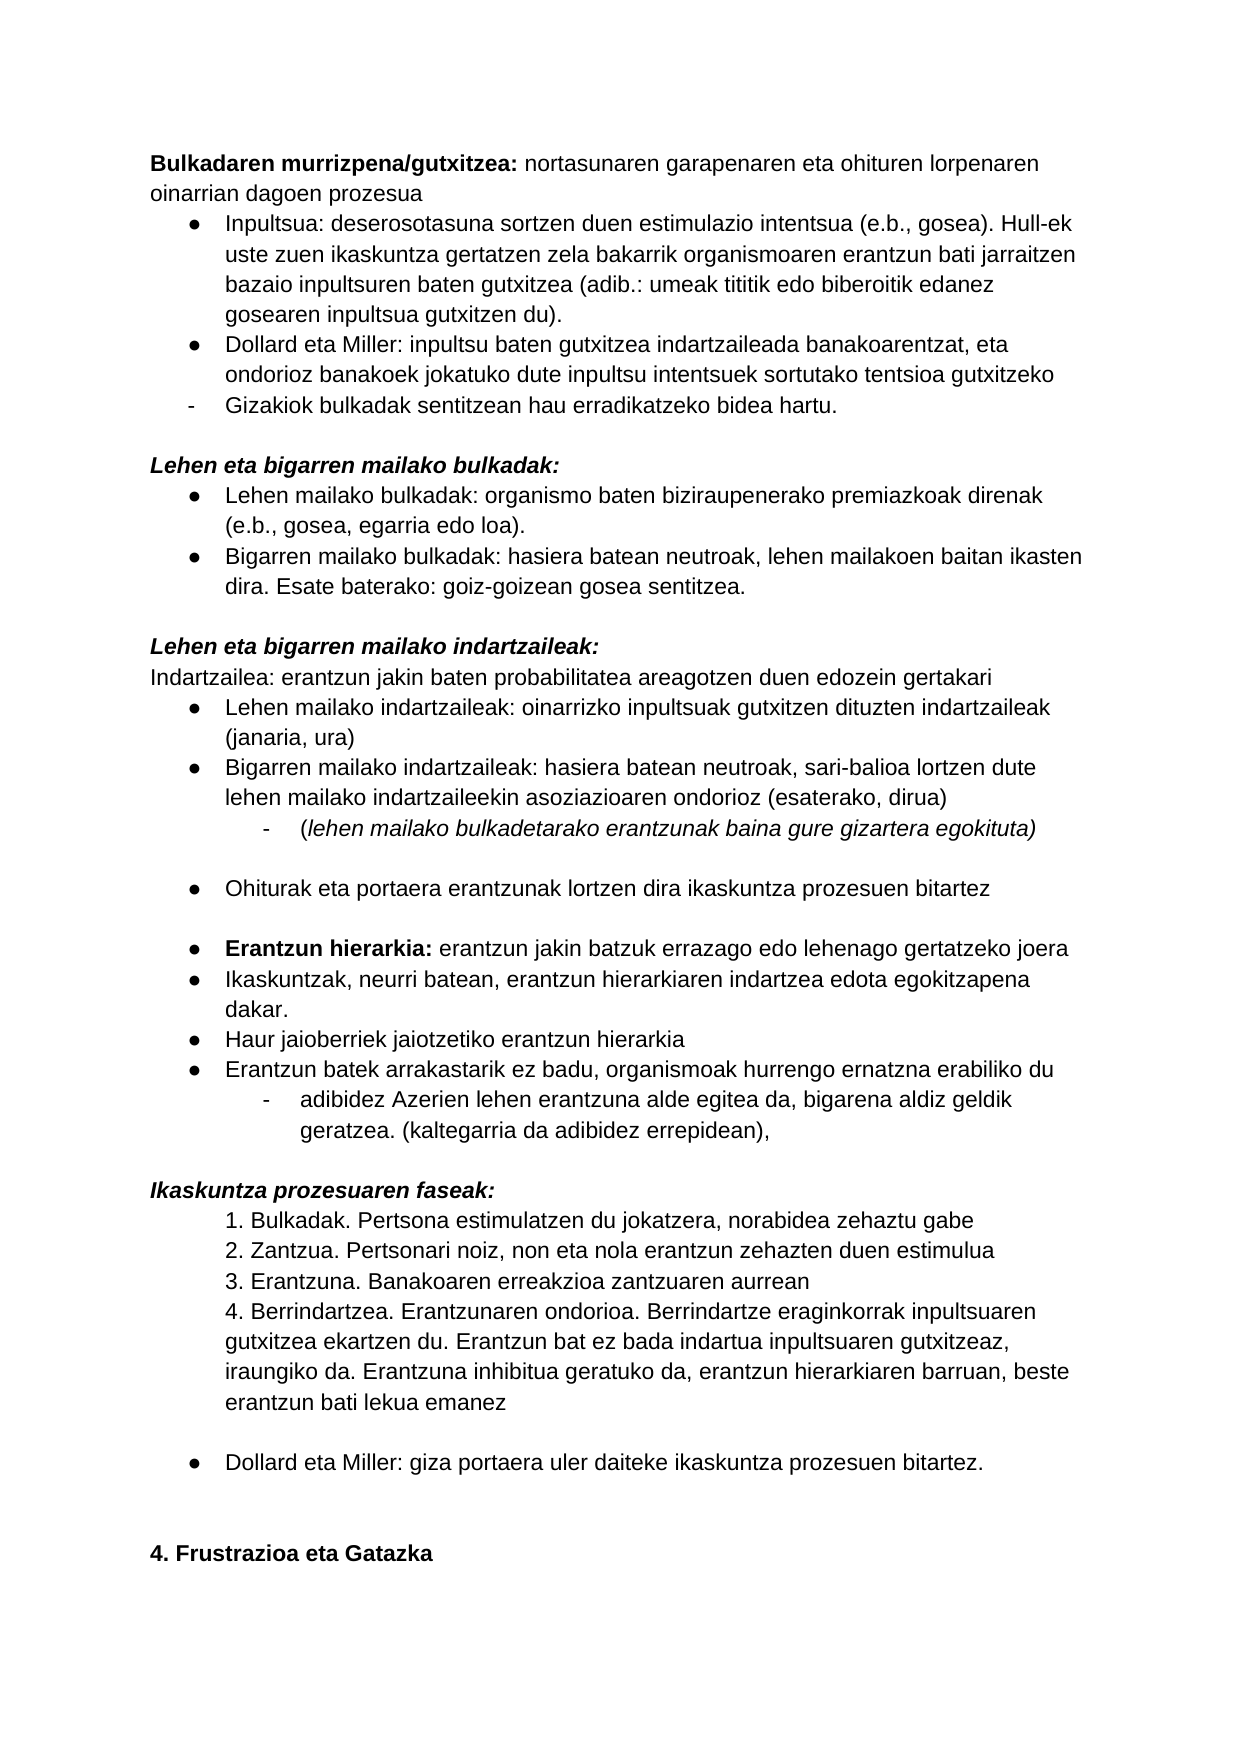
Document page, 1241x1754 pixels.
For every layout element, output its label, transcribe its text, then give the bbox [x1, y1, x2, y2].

text Lehen eta bigarren mailako bulkadak: [150, 452, 1090, 478]
list Erantzun hierarkia: erantzun jakin batzuk errazago edo lehenago gertatzeko joera [187, 935, 1090, 962]
text 3. Erantzuna. Banakoaren erreakzioa zantzuaren aurrean [225, 1268, 1090, 1294]
text Indartzailea: erantzun jakin baten probabilitatea areagotzen duen edozein gertakari [150, 663, 1090, 690]
list Ikaskuntzak, neurri batean, erantzun hierarkiaren indartzea edota egokitzapena dakar. [187, 966, 1090, 1022]
list Dollard eta Miller: inpultsu baten gutxitzea indartzaileada banakoarentzat, eta ondorioz banakoek jokatuko dute inpultsu intentsuek sortutako tentsioa gutxitzeko [187, 331, 1090, 388]
list Inpultsua: deserosotasuna sortzen duen estimulazio intentsua (e.b., gosea). Hull‐ek uste zuen ikaskuntza gertatzen zela bakarrik organismoaren erantzun bati jarraitzen bazaio inpultsuren baten gutxitzea (adib.: umeak tititik edo biberoitik edanez gosearen inpultsua gutxitzen du). [187, 210, 1090, 327]
list Gizakiok bulkadak sentitzean hau erradikatzeko bidea hartu. [187, 392, 1090, 418]
text 2. Zantzua. Pertsonari noiz, non eta nola erantzun zehazten duen estimulua [225, 1237, 1090, 1264]
list Erantzun batek arrakastarik ez badu, organismoak hurrengo ernatzna erabiliko du [187, 1056, 1090, 1083]
text 4. Berrindartzea. Erantzunaren ondorioa. Berrindartze eraginkorrak inpultsuaren gutxitzea ekartzen du. Erantzun bat ez bada indartua inpultsuaren gutxitzeaz, iraungiko da. Erantzuna inhibitua geratuko da, erantzun hierarkiaren barruan, beste erantzun bati lekua emanez [225, 1298, 1090, 1415]
text Bulkadaren murrizpena/gutxitzea: nortasunaren garapenaren eta ohituren lorpenaren oinarrian dagoen prozesua [150, 150, 1090, 207]
text Ikaskuntza prozesuaren faseak: [150, 1177, 1090, 1203]
text 4. Frustrazioa eta Gatazka [150, 1539, 1090, 1566]
list Dollard eta Miller: giza portaera uler daiteke ikaskuntza prozesuen bitartez. [187, 1449, 1090, 1475]
list Haur jaioberriek jaiotzetiko erantzun hierarkia [187, 1026, 1090, 1052]
list Lehen mailako bulkadak: organismo baten biziraupenerako premiazkoak direnak (e.b., gosea, egarria edo loa). [187, 482, 1090, 539]
text Lehen eta bigarren mailako indartzaileak: [150, 633, 1090, 660]
text 1. Bulkadak. Pertsona estimulatzen du jokatzera, norabidea zehaztu gabe [225, 1207, 1090, 1234]
list Bigarren mailako bulkadak: hasiera batean neutroak, lehen mailakoen baitan ikasten dira. Esate baterako: goiz‐goizean gosea sentitzea. [187, 543, 1090, 599]
list Lehen mailako indartzaileak: oinarrizko inpultsuak gutxitzen dituzten indartzaileak (janaria, ura) [187, 694, 1090, 750]
list Bigarren mailako indartzaileak: hasiera batean neutroak, sari‐balioa lortzen dute lehen mailako indartzaileekin asoziazioaren ondorioz (esaterako, dirua) [187, 754, 1090, 811]
list Ohiturak eta portaera erantzunak lortzen dira ikaskuntza prozesuen bitartez [187, 875, 1090, 901]
list (lehen mailako bulkadetarako erantzunak baina gure gizartera egokituta) [262, 814, 1090, 841]
list adibidez Azerien lehen erantzuna alde egitea da, bigarena aldiz geldik geratzea. (kaltegarria da adibidez errepidean), [262, 1086, 1090, 1143]
